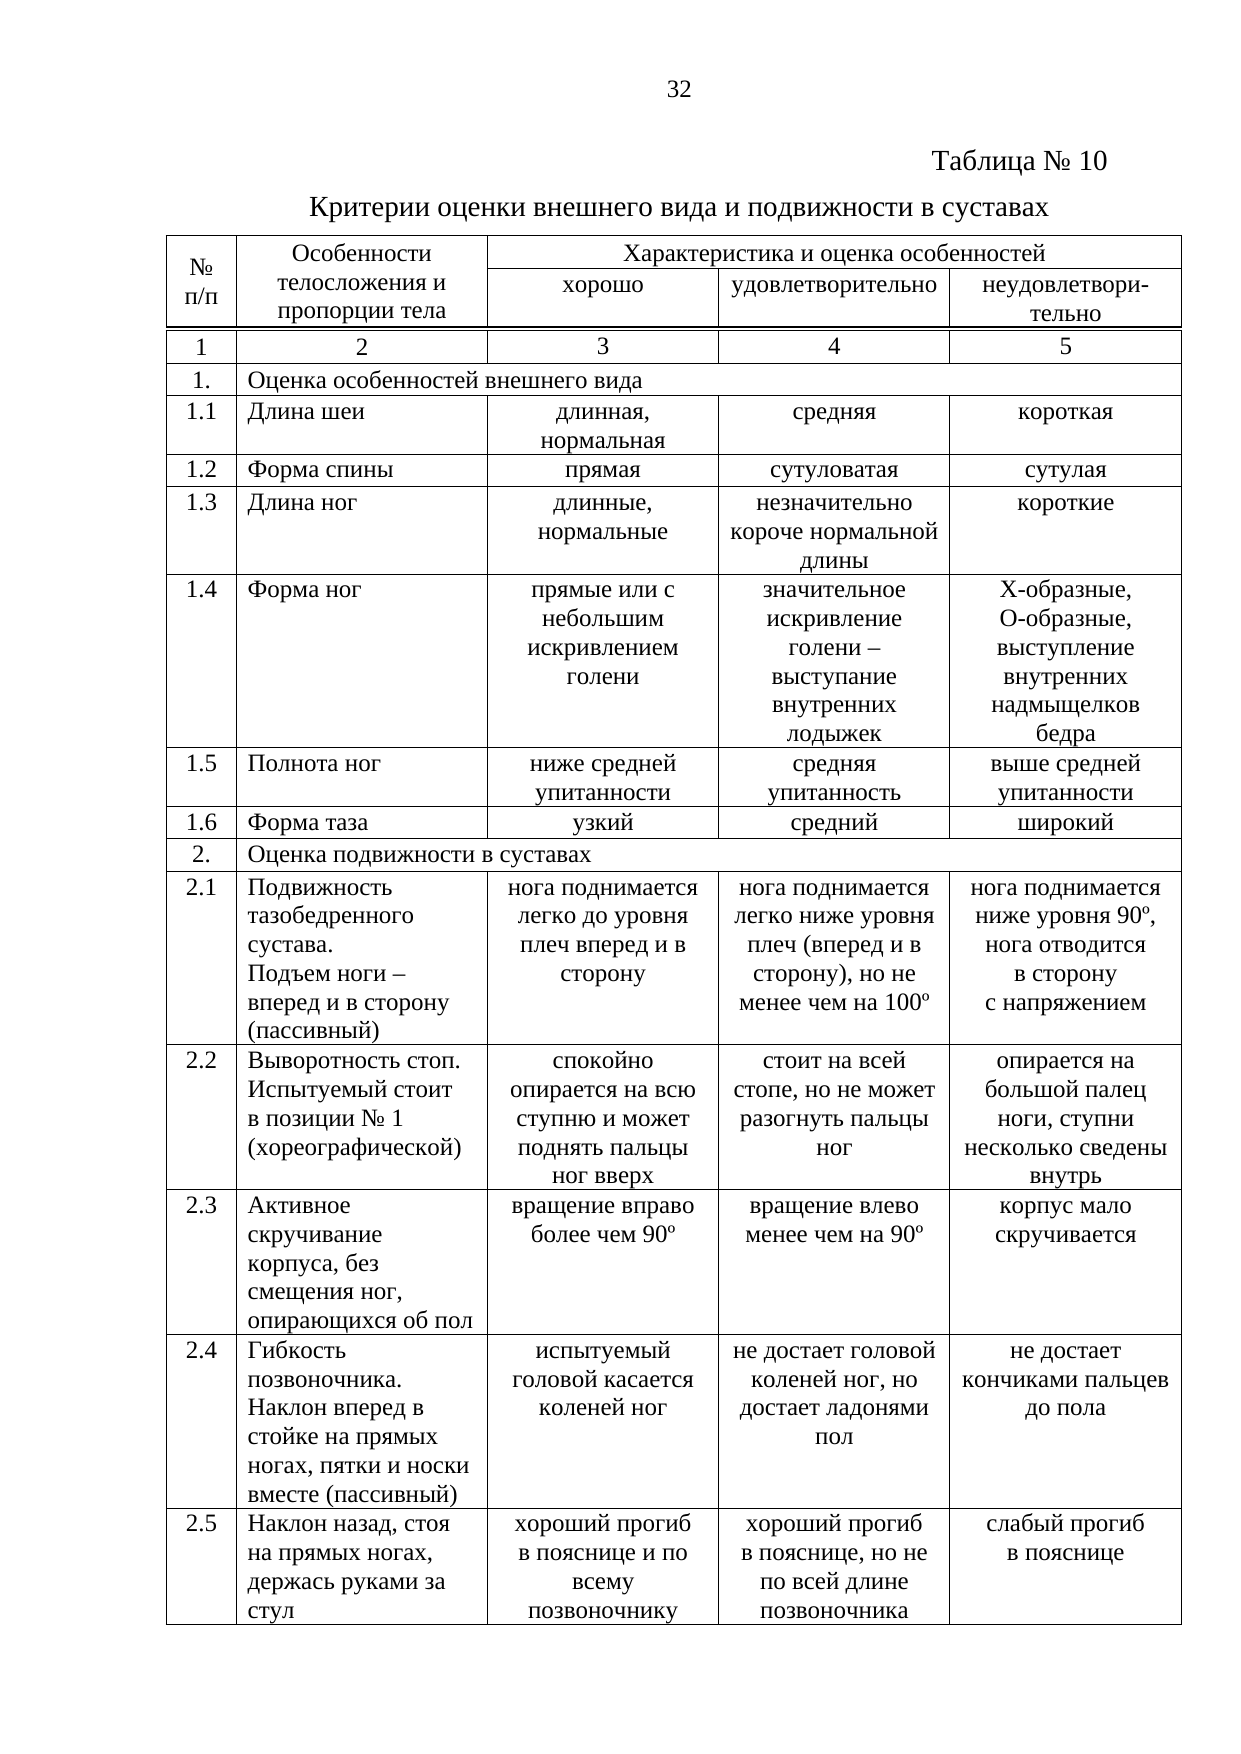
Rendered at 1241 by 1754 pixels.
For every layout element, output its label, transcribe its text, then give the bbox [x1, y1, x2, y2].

table_cell испытуемый головой касается коленей ног [488, 1335, 718, 1507]
table_cell Форма спины [237, 455, 487, 486]
table_cell нога поднимается легко ниже уровня плеч (вперед и в сторону), но не менее чем на 100º [719, 872, 949, 1044]
table_cell 1.6 [167, 807, 236, 838]
table_header Характеристика и оценка особенностей [488, 236, 1181, 268]
table_cell средняя [719, 396, 949, 453]
table_cell Подвижность тазобедренного сустава. Подъем ноги – вперед и в сторону (пассивный) [237, 872, 487, 1044]
table_cell опирается на большой палец ноги, ступни несколько сведены внутрь [950, 1045, 1181, 1189]
table_cell 1.4 [167, 575, 236, 747]
table_cell хороший прогиб в пояснице и по всему позвоночнику [488, 1509, 718, 1623]
table_cell 1. [167, 364, 236, 395]
table_cell узкий [488, 807, 718, 838]
table_cell Активное скручивание корпуса, без смещения ног, опирающихся об пол [237, 1190, 487, 1334]
table_cell Длина шеи [237, 396, 487, 453]
table_cell 1.3 [167, 487, 236, 573]
text Критерии оценки внешнего вида и подвижности в суставах [177, 189, 1181, 223]
table_cell средний [719, 807, 949, 838]
table_cell Оценка особенностей внешнего вида [237, 364, 1181, 395]
table_cell Наклон назад, стоя на прямых ногах, держась руками за стул [237, 1509, 487, 1623]
table_cell Полнота ног [237, 748, 487, 806]
table_cell 2. [167, 839, 236, 871]
table_header № п/п [167, 236, 236, 326]
table_cell длинная, нормальная [488, 396, 718, 453]
table_cell нога поднимается легко до уровня плеч вперед и в сторону [488, 872, 718, 1044]
table_cell 2.2 [167, 1045, 236, 1189]
table_cell корпус мало скручивается [950, 1190, 1181, 1334]
table_cell удовлетворительно [719, 269, 949, 326]
table_cell хорошо [488, 269, 718, 326]
text Таблица № 10 [251, 143, 1107, 177]
table_cell прямые или с небольшим искривлением голени [488, 575, 718, 747]
table_cell сутулая [950, 455, 1181, 486]
table_header Особенности телосложения и пропорции тела [237, 236, 487, 326]
table_cell ниже средней упитанности [488, 748, 718, 806]
table_cell короткие [950, 487, 1181, 573]
table_cell 2.4 [167, 1335, 236, 1507]
table_header 2 [237, 331, 487, 362]
table_cell неудовлетвори-тельно [950, 269, 1181, 326]
table_cell вращение вправо более чем 90º [488, 1190, 718, 1334]
table_header 4 [719, 331, 949, 362]
table_cell 2.1 [167, 872, 236, 1044]
table_cell Выворотность стоп. Испытуемый стоит в позиции № 1 (хореографической) [237, 1045, 487, 1189]
table_cell 1.1 [167, 396, 236, 453]
table_cell Оценка подвижности в суставах [237, 839, 1181, 871]
table_cell нога поднимается ниже уровня 90º, нога отводится в сторону с напряжением [950, 872, 1181, 1044]
table_cell прямая [488, 455, 718, 486]
table_cell сутуловатая [719, 455, 949, 486]
table_cell Х-образные, О-образные, выступление внутренних надмыщелков бедра [950, 575, 1181, 747]
table_cell средняя упитанность [719, 748, 949, 806]
table_cell 2.3 [167, 1190, 236, 1334]
table_cell вращение влево менее чем на 90º [719, 1190, 949, 1334]
table_cell короткая [950, 396, 1181, 453]
table_cell Форма таза [237, 807, 487, 838]
table_cell выше средней упитанности [950, 748, 1181, 806]
table_cell широкий [950, 807, 1181, 838]
table_header 5 [950, 331, 1181, 362]
table_cell стоит на всей стопе, но не может разогнуть пальцы ног [719, 1045, 949, 1189]
table_cell не достает головой коленей ног, но достает ладонями пол [719, 1335, 949, 1507]
table_cell Гибкость позвоночника. Наклон вперед в стойке на прямых ногах, пятки и носки вместе (пассивный) [237, 1335, 487, 1507]
table_cell спокойно опирается на всю ступню и может поднять пальцы ног вверх [488, 1045, 718, 1189]
table_cell 1.2 [167, 455, 236, 486]
table_header 3 [488, 331, 718, 362]
table_cell 2.5 [167, 1509, 236, 1623]
table_header 1 [167, 331, 236, 362]
table_cell Длина ног [237, 487, 487, 573]
table_cell незначительно короче нормальной длины [719, 487, 949, 573]
table_cell 1.5 [167, 748, 236, 806]
table_cell Форма ног [237, 575, 487, 747]
table_cell слабый прогиб в пояснице [950, 1509, 1181, 1623]
table_cell хороший прогиб в пояснице, но не по всей длине позвоночника [719, 1509, 949, 1623]
table_cell значительное искривление голени – выступание внутренних лодыжек [719, 575, 949, 747]
table_cell не достает кончиками пальцев до пола [950, 1335, 1181, 1507]
table_cell длинные, нормальные [488, 487, 718, 573]
